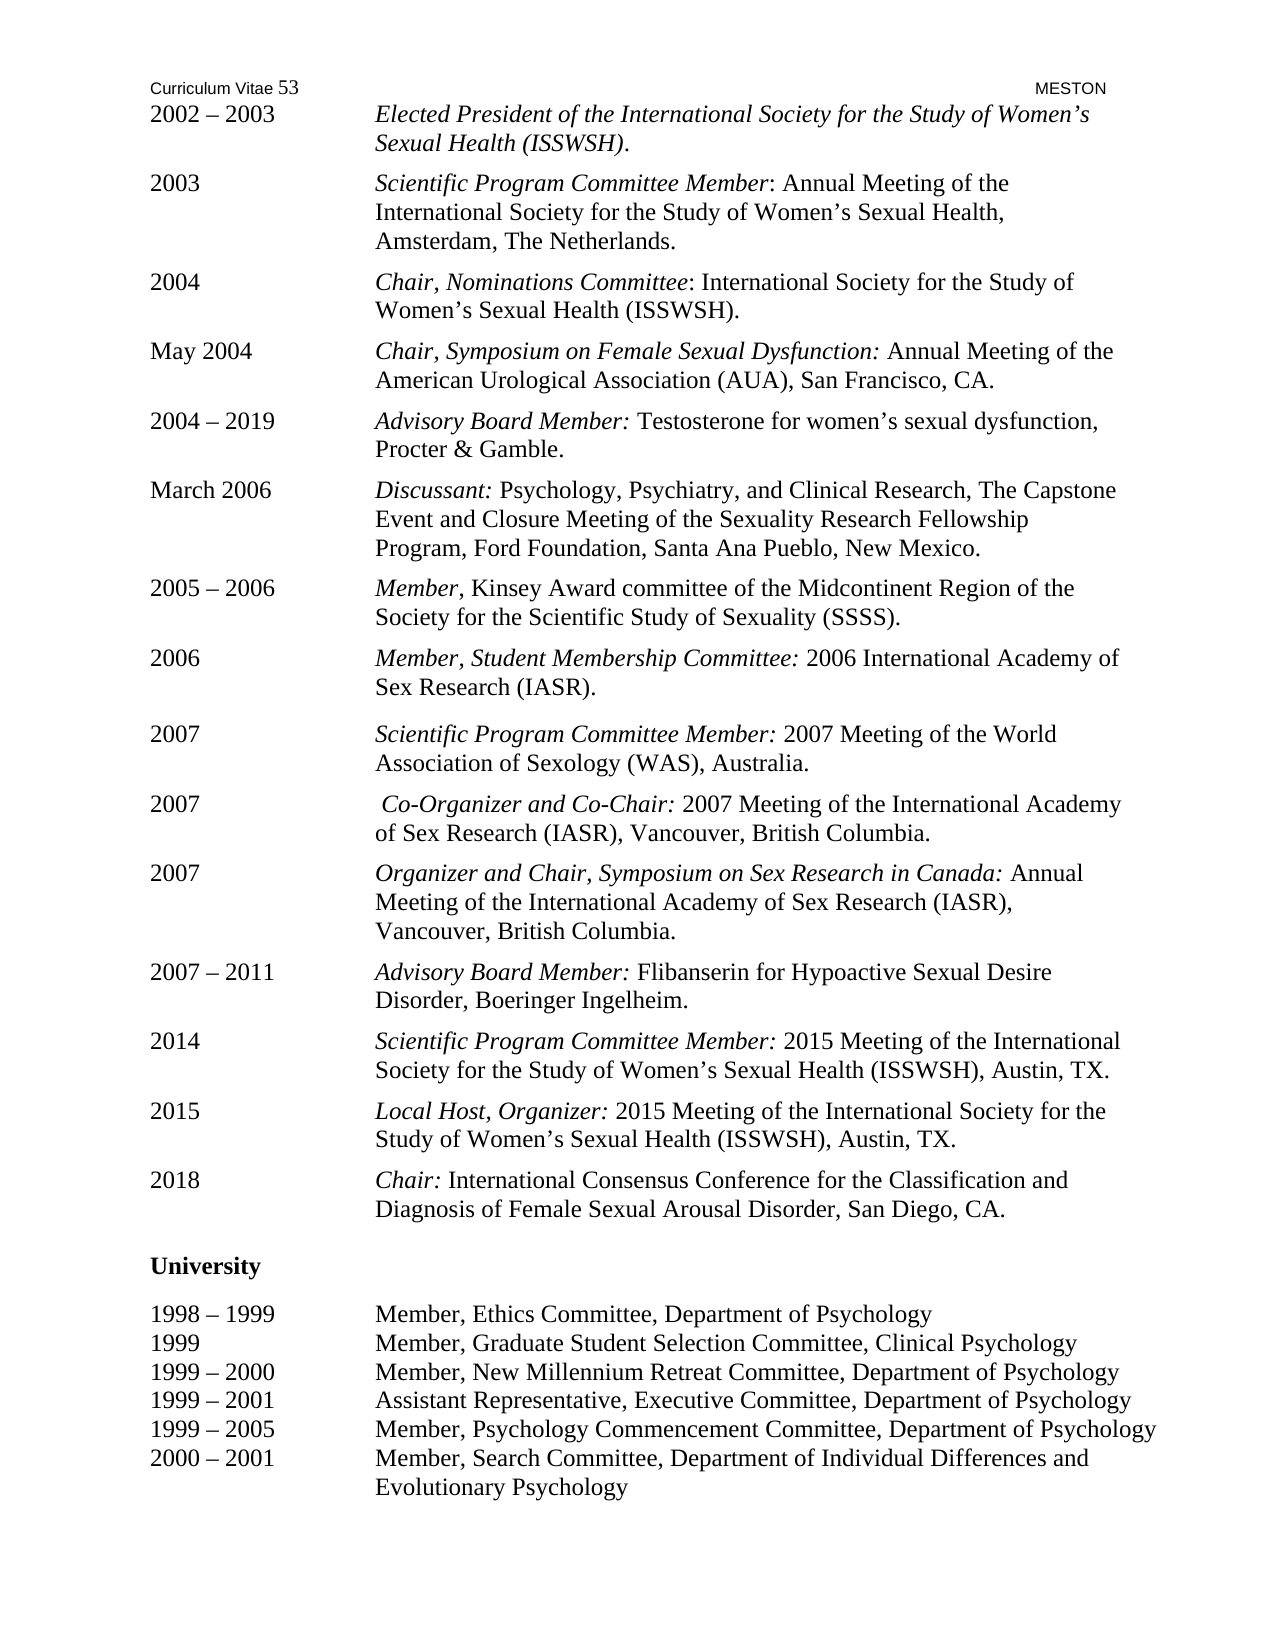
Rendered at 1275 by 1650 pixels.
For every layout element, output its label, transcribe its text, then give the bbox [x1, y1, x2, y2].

text March 2006 Discussant: Psychology, Psychiatry, and Clinical Research, The Capstone Event and Closure Meeting of the Sexuality Research Fellowship Program, Ford Foundation, Santa Ana Pueblo, New Mexico. [150, 475, 1125, 561]
text 2000 – 2001 Member, Search Committee, Department of Individual Differences and Evolutionary Psychology [150, 1443, 1164, 1501]
text 1999 – 2000 Member, New Millennium Retreat Committee, Department of Psychology [150, 1357, 1164, 1386]
text University [150, 1251, 1125, 1280]
text 1999 – 2005 Member, Psychology Commencement Committee, Department of Psychology [150, 1414, 1164, 1443]
text 2007 Organizer and Chair, Symposium on Sex Research in Canada: Annual Meeting of the International Academy of Sex Research (IASR), Vancouver, British Columbia. [150, 858, 1125, 945]
text May 2004 Chair, Symposium on Female Sexual Dysfunction: Annual Meeting of the American Urological Association (AUA), San Francisco, CA. [150, 336, 1125, 394]
text 1999 Member, Graduate Student Selection Committee, Clinical Psychology [150, 1328, 1164, 1357]
text 2007 Co-Organizer and Co-Chair: 2007 Meeting of the International Academy of Sex Research (IASR), Vancouver, British Columbia. [150, 789, 1125, 847]
text 2006 Member, Student Membership Committee: 2006 International Academy of Sex Research (IASR). [150, 643, 1125, 700]
text 2018 Chair: International Consensus Conference for the Classification and Diagnosis of Female Sexual Arousal Disorder, San Diego, CA. [150, 1165, 1125, 1223]
text 2002 – 2003 Elected President of the International Society for the Study of Women’s Sexual Health (ISSWSH). [150, 99, 1125, 157]
text 2007 Scientific Program Committee Member: 2007 Meeting of the World Association of Sexology (WAS), Australia. [150, 719, 1125, 777]
text 2007 – 2011 Advisory Board Member: Flibanserin for Hypoactive Sexual Desire Disorder, Boeringer Ingelheim. [150, 957, 1125, 1014]
text 2015 Local Host, Organizer: 2015 Meeting of the International Society for the Study of Women’s Sexual Health (ISSWSH), Austin, TX. [150, 1096, 1125, 1153]
text 2014 Scientific Program Committee Member: 2015 Meeting of the International Society for the Study of Women’s Sexual Health (ISSWSH), Austin, TX. [150, 1026, 1125, 1084]
text 2005 – 2006 Member, Kinsey Award committee of the Midcontinent Region of the Society for the Scientific Study of Sexuality (SSSS). [150, 573, 1125, 631]
text 2003 Scientific Program Committee Member: Annual Meeting of the International Society for the Study of Women’s Sexual Health, Amsterdam, The Netherlands. [150, 168, 1125, 255]
text 2004 – 2019 Advisory Board Member: Testosterone for women’s sexual dysfunction, Procter & Gamble. [150, 406, 1125, 463]
text 2004 Chair, Nominations Committee: International Society for the Study of Women’s Sexual Health (ISSWSH). [150, 267, 1125, 324]
text 1999 – 2001 Assistant Representative, Executive Committee, Department of Psychology [150, 1386, 1164, 1414]
text 1998 – 1999 Member, Ethics Committee, Department of Psychology [150, 1299, 1164, 1328]
